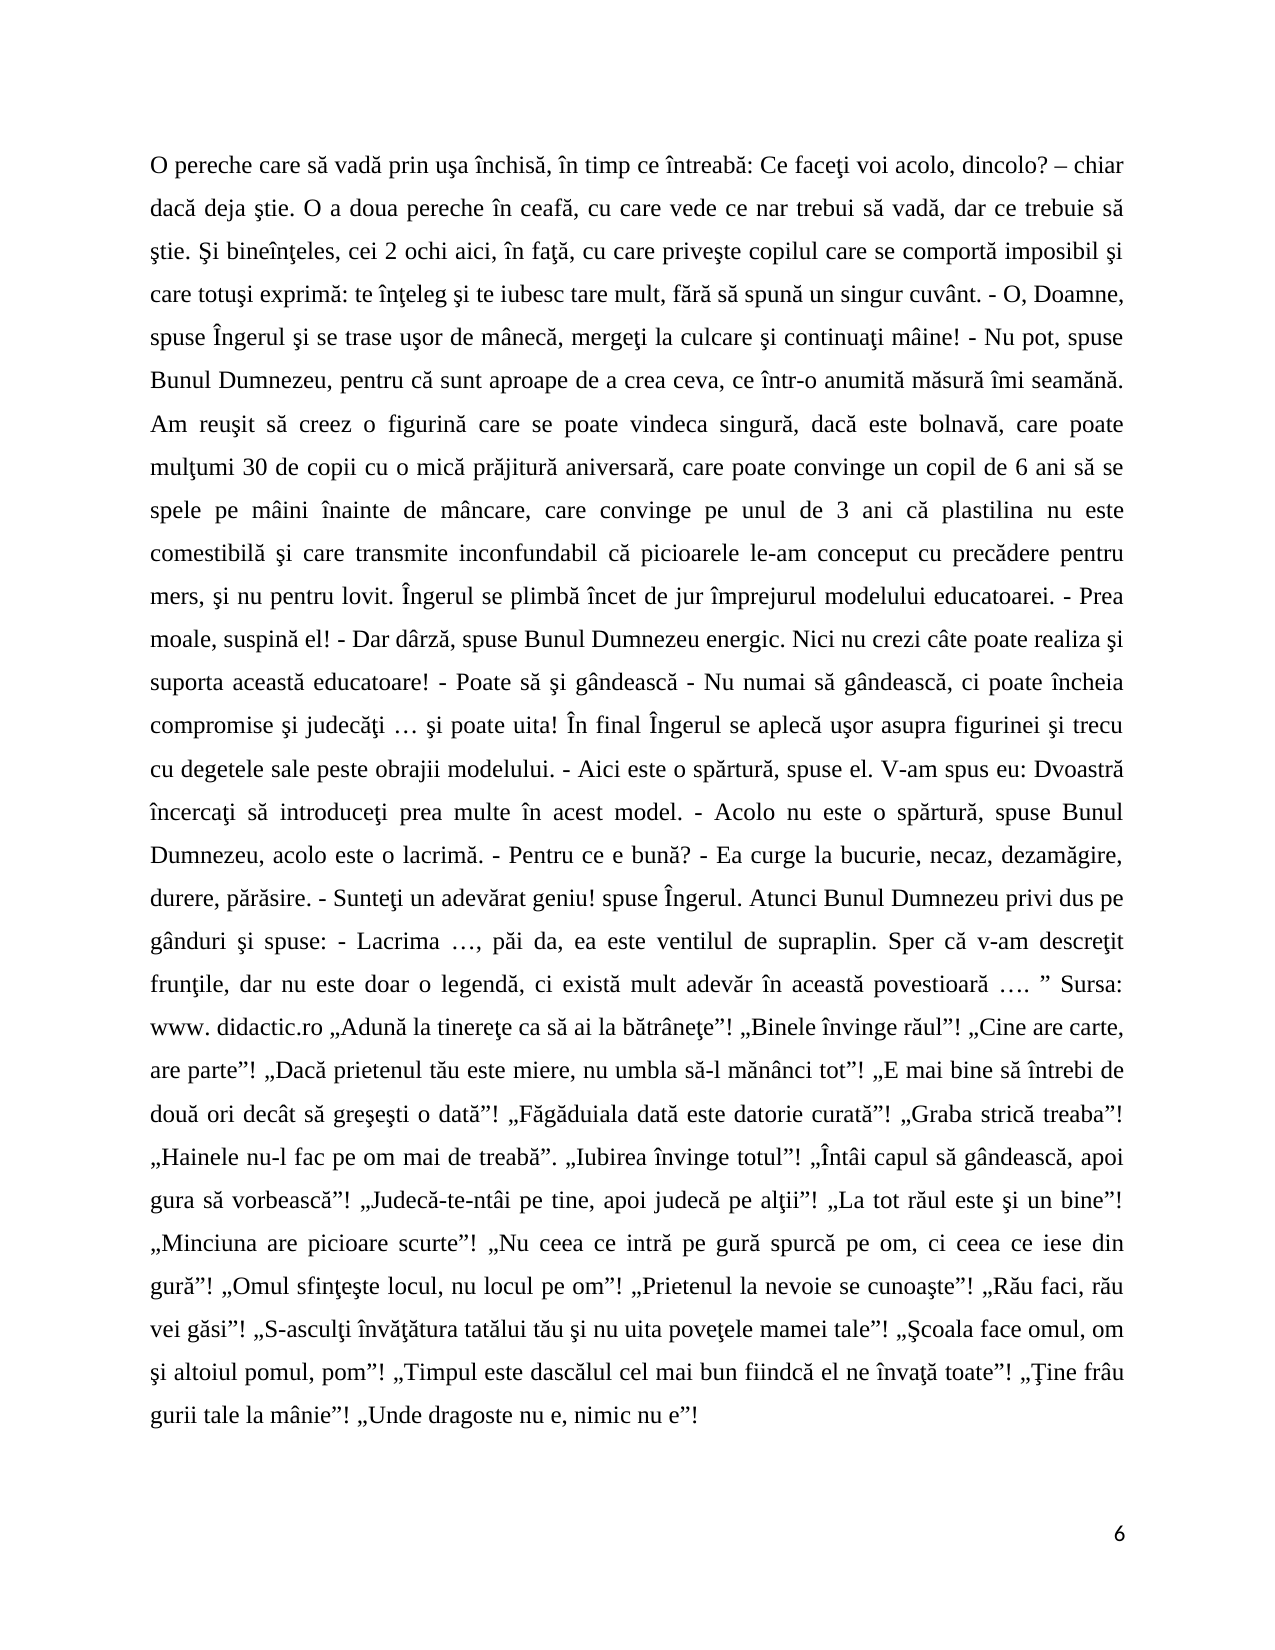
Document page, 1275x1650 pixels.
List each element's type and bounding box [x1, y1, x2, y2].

text [150, 150, 1125, 1429]
